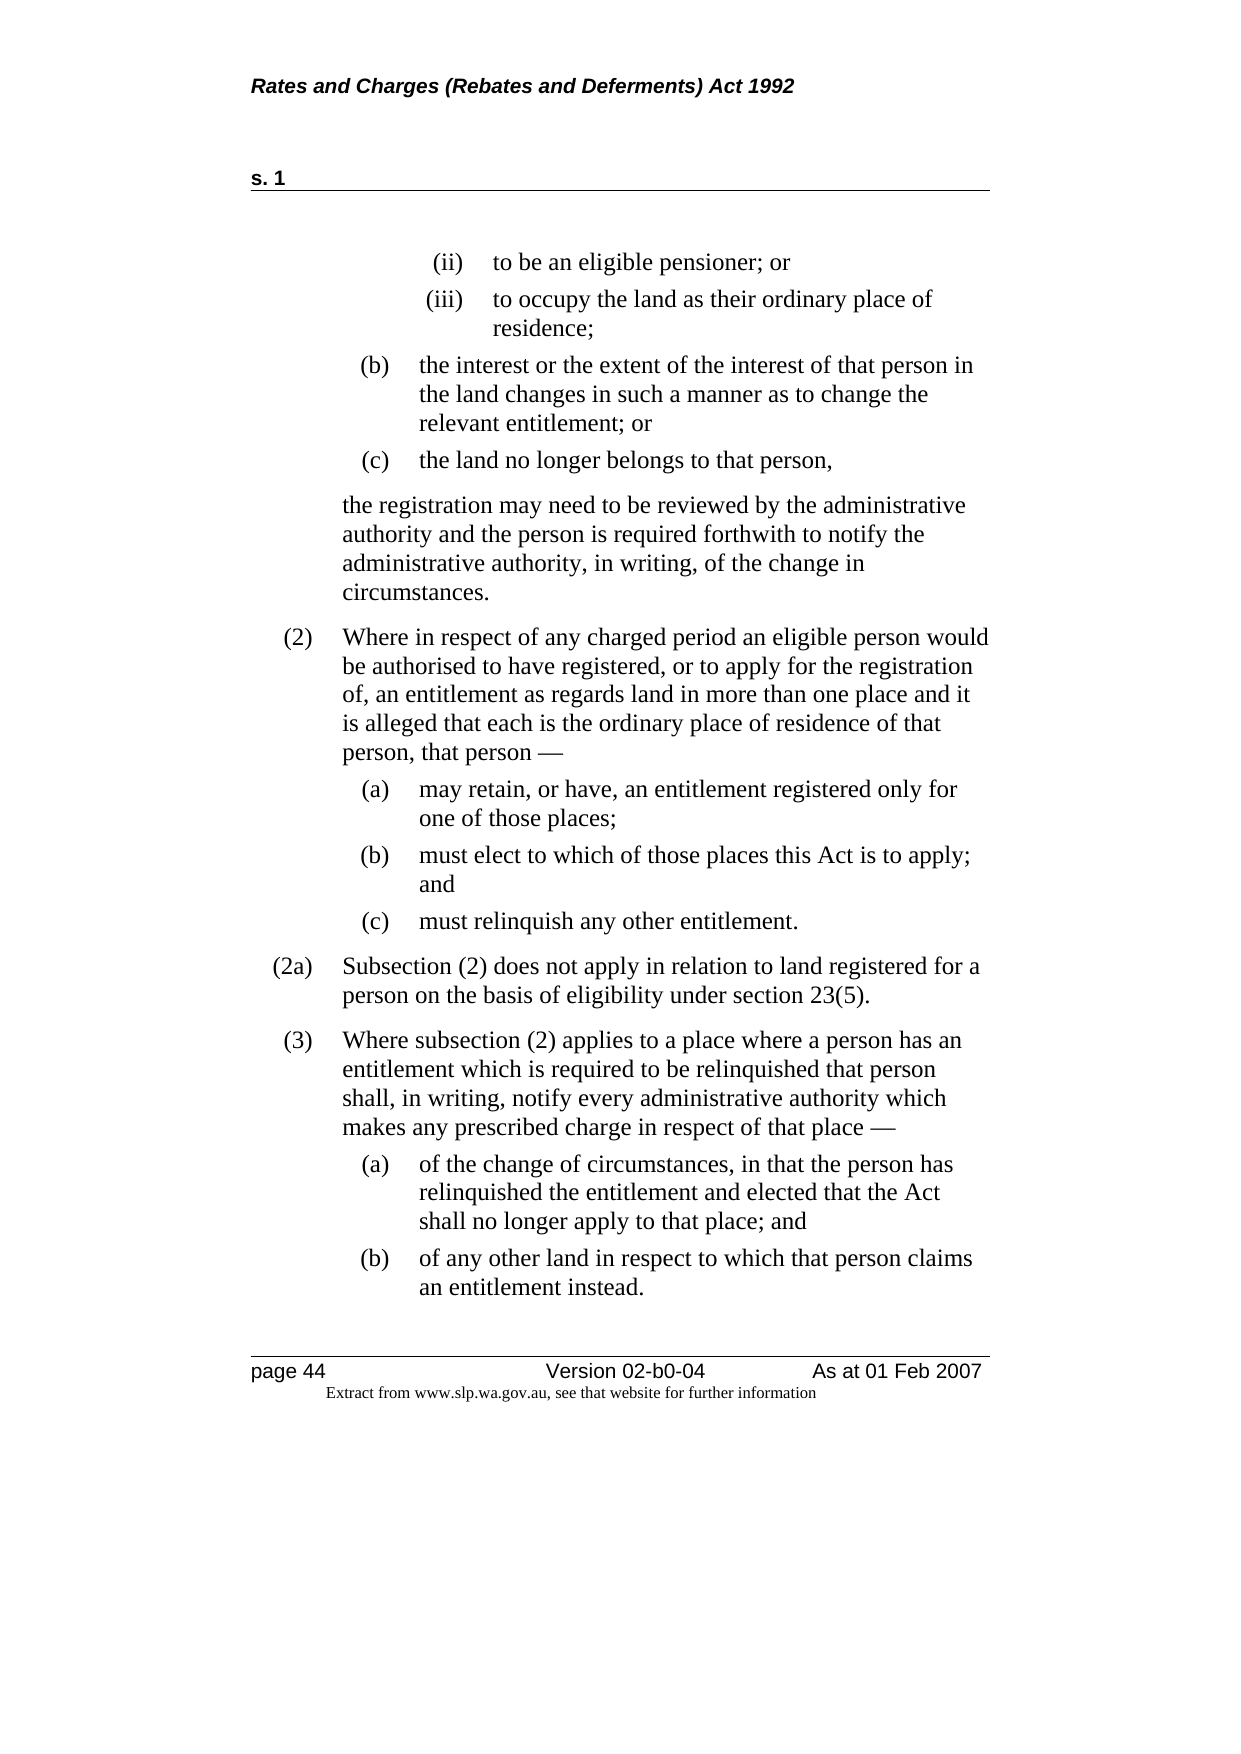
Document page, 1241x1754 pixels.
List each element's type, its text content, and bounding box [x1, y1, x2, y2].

text (b) the interest or the extent of the interest of that person in the land changes in such a manner as to change the relevant entitlement; or [251, 350, 990, 437]
text (a) may retain, or have, an entitlement registered only for one of those places; [251, 774, 990, 832]
text (a) of the change of circumstances, in that the person has relinquished the entitlement and elected that the Act shall no longer apply to that place; and [251, 1149, 990, 1235]
text (2a) Subsection (2) does not apply in relation to land registered for a person on the basis of eligibility under section 23(5). [251, 951, 990, 1009]
text the registration may need to be reviewed by the administrative authority and the person is required forthwith to notify the administrative authority, in writing, of the change in circumstances. [251, 490, 990, 605]
text (b) of any other land in respect to which that person claims an entitlement instead. [251, 1243, 990, 1301]
text (iii) to occupy the land as their ordinary place of residence; [251, 284, 990, 342]
text (ii) to be an eligible pensioner; or [251, 247, 990, 276]
text (3) Where subsection (2) applies to a place where a person has an entitlement which is required to be relinquished that person shall, in writing, notify every administrative authority which makes any prescribed charge in respect of that place — [251, 1025, 990, 1140]
text (b) must elect to which of those places this Act is to apply; and [251, 840, 990, 897]
text (2) Where in respect of any charged period an eligible person would be authorised to have registered, or to apply for the registration of, an entitlement as regards land in more than one place and it is alleged that each is the ordinary place of residence of that person, that person — [251, 622, 990, 766]
text (c) the land no longer belongs to that person, [251, 445, 990, 474]
text (c) must relinquish any other entitlement. [251, 906, 990, 934]
